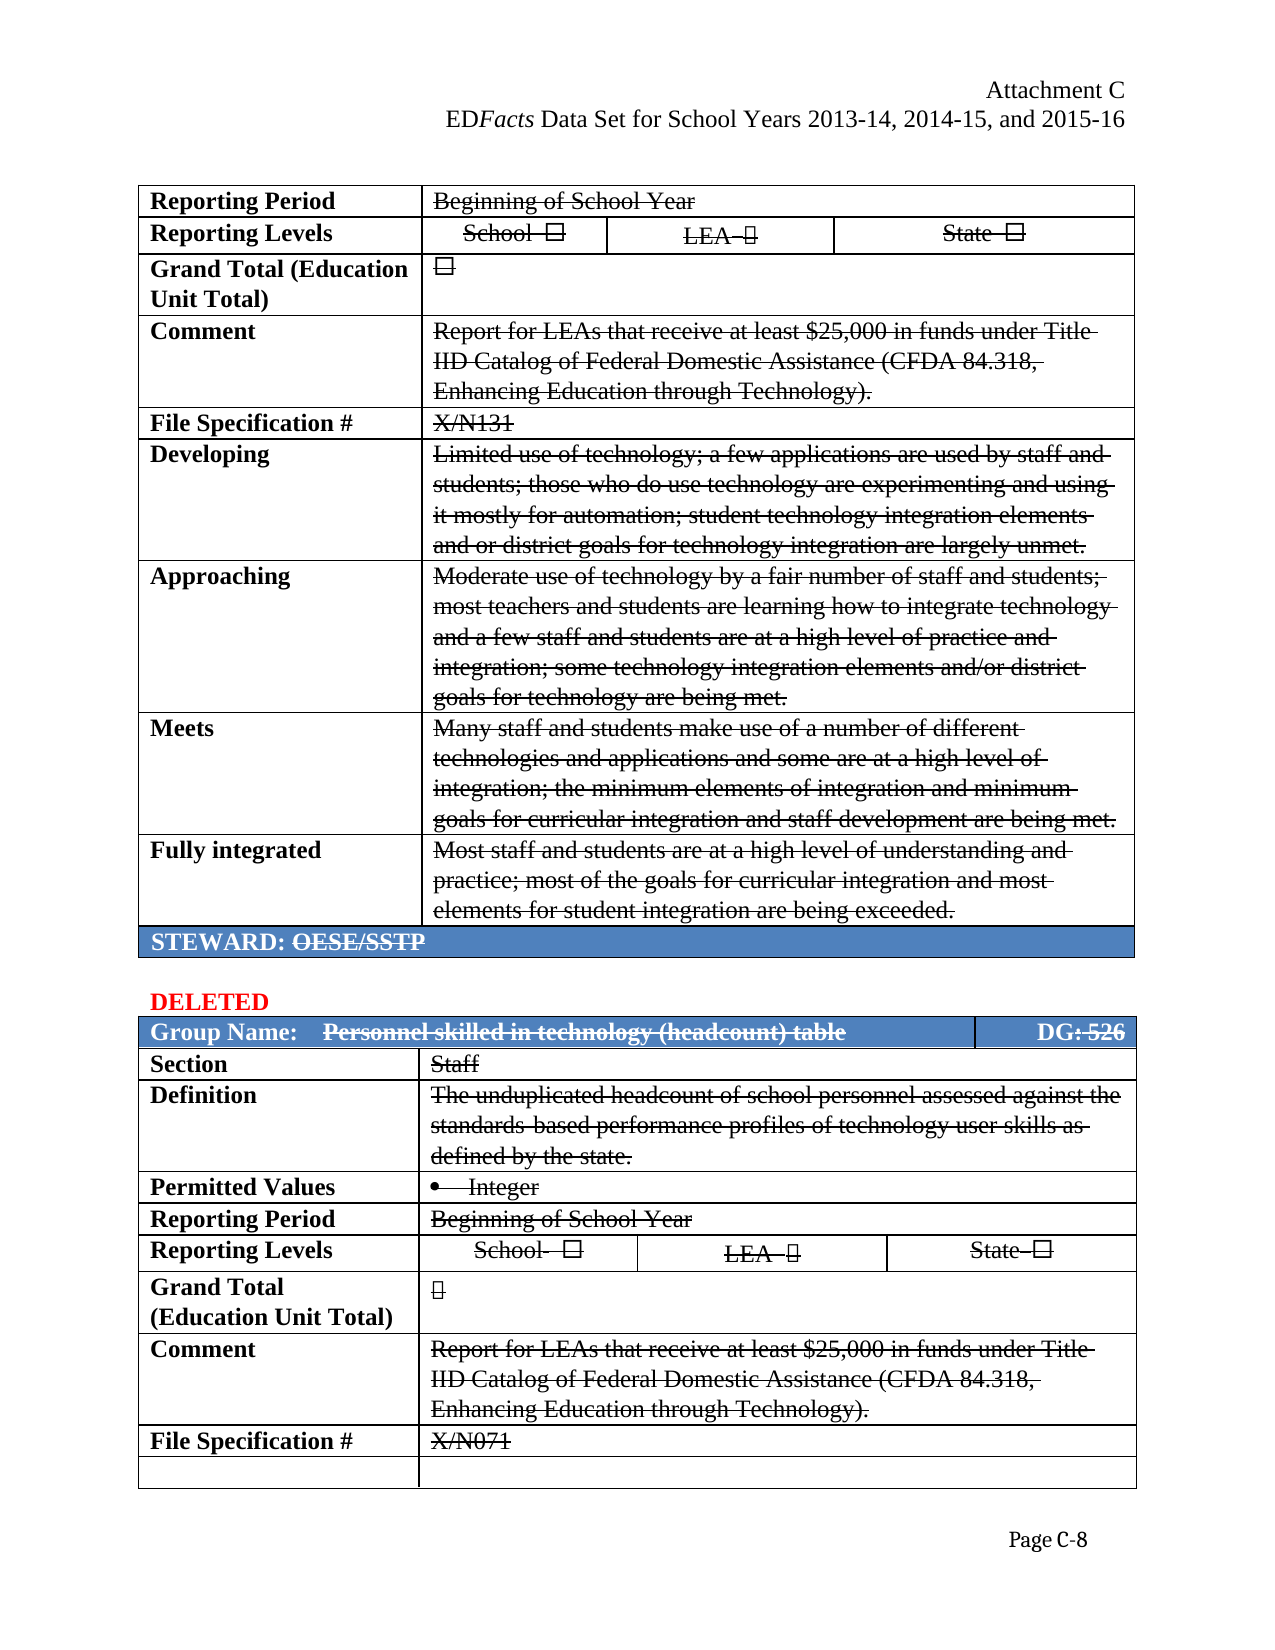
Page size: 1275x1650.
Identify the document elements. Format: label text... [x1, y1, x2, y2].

table_cell State [835, 218, 1134, 253]
table_cell Definition [139, 1081, 418, 1171]
table_cell  [420, 1272, 1136, 1332]
table_cell Meets [139, 713, 421, 834]
table_cell Integer [420, 1172, 1136, 1202]
table_cell [423, 255, 1134, 314]
table_cell File Specification # [139, 408, 421, 438]
table_header Group Name: Personnel skilled in technology (headcount) table [139, 1017, 974, 1047]
table_cell [420, 1457, 1136, 1487]
table_cell Fully integrated [139, 835, 421, 925]
table_cell Beginning of School Year [420, 1204, 1136, 1234]
table_cell Beginning of School Year [423, 186, 1134, 216]
table_cell X/N071 [420, 1426, 1136, 1456]
table_cell Many staff and students make use of a number of different technologies and applications and some are at a high level of integration; the minimum elements of integration and minimum goals for curricular integration and staff development are being met. [423, 713, 1134, 834]
table_cell Permitted Values [139, 1172, 418, 1202]
table_cell Report for LEAs that receive at least $25,000 in funds under Title IID Catalog of Federal Domestic Assistance (CFDA 84.318, Enhancing Education through Technology). [420, 1334, 1136, 1424]
table_cell LEA  [638, 1236, 886, 1271]
table_cell X/N131 [423, 408, 1134, 438]
table_cell Reporting Period [139, 1204, 418, 1234]
table_cell School [420, 1236, 637, 1271]
table_cell Reporting Levels [139, 1236, 418, 1271]
table_cell LEA  [608, 218, 833, 253]
table_cell Moderate use of technology by a fair number of staff and students; most teachers and students are learning how to integrate technology and a few staff and students are at a high level of practice and integration; some technology integration elements and/or district goals for technology are being met. [423, 561, 1134, 712]
table_cell Most staff and students are at a high level of understanding and practice; most of the goals for curricular integration and most elements for student integration are being exceeded. [423, 835, 1134, 925]
table_cell Report for LEAs that receive at least $25,000 in funds under Title IID Catalog of Federal Domestic Assistance (CFDA 84.318, Enhancing Education through Technology). [423, 316, 1134, 406]
table_cell Developing [139, 440, 421, 560]
text DELETED [150, 987, 1125, 1016]
table_cell Limited use of technology; a few applications are used by staff and students; those who do use technology are experimenting and using it mostly for automation; student technology integration elements and or district goals for technology integration are largely unmet. [423, 440, 1134, 560]
table_cell STEWARD: OESE/SSTP [139, 927, 1134, 957]
table_header DG: 526 [976, 1017, 1136, 1047]
table_cell Comment [139, 1334, 418, 1424]
table_cell School [423, 218, 606, 253]
table_cell Staff [420, 1049, 1136, 1079]
table_cell Grand Total (Education Unit Total) [139, 255, 421, 314]
table_cell File Specification # [139, 1426, 418, 1456]
table_cell Grand Total (Education Unit Total) [139, 1272, 418, 1332]
table_cell State [888, 1236, 1136, 1271]
table_cell The unduplicated headcount of school personnel assessed against the standards-based performance profiles of technology user skills as defined by the state. [420, 1081, 1136, 1171]
table_cell Reporting Period [139, 186, 421, 216]
table_cell [139, 1457, 418, 1487]
table_cell Comment [139, 316, 421, 406]
table_cell Approaching [139, 561, 421, 712]
table_cell Reporting Levels [139, 218, 421, 253]
table_cell Section [139, 1049, 418, 1079]
